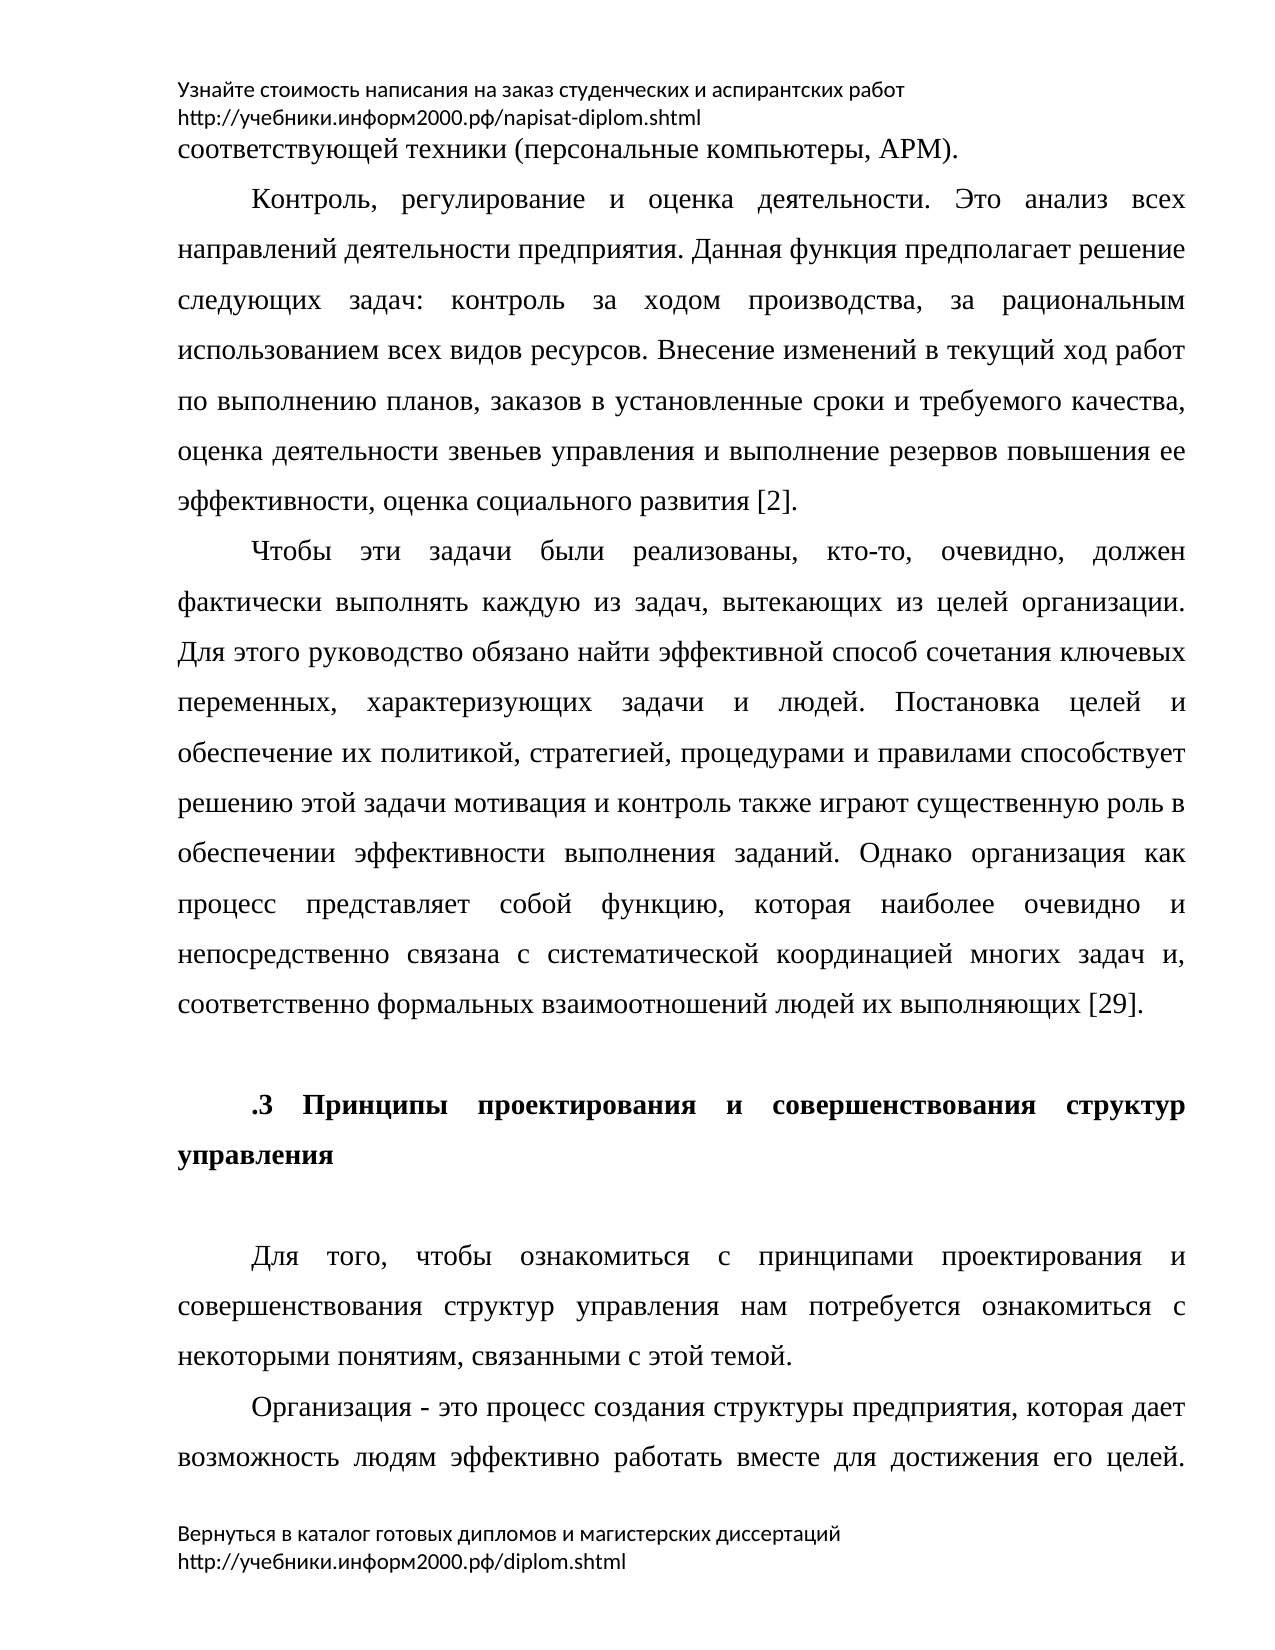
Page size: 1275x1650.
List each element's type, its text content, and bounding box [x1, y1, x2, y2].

text Для того, чтобы ознакомиться с принципами проектирования и совершенствования структур управления нам потребуется ознакомиться с некоторыми понятиям, связанными с этой темой. [177, 1238, 1186, 1372]
text Чтобы эти задачи были реализованы, кто-то, очевидно, должен фактически выполнять каждую из задач, вытекающих из целей организации. Для этого руководство обязано найти эффективной способ сочетания ключевых переменных, характеризующих задачи и людей. Постановка целей и обеспечение их политикой, стратегией, процедурами и правилами способствует решению этой задачи мотивация и контроль также играют существенную роль в обеспечении эффективности выполнения заданий. Однако организация как процесс представляет собой функцию, которая наиболее очевидно и непосредственно связана с систематической координацией многих задач и, соответственно формальных взаимоотношений людей их выполняющих [29]. [177, 533, 1186, 1020]
text Контроль, регулирование и оценка деятельности. Это анализ всех направлений деятельности предприятия. Данная функция предполагает решение следующих задач: контроль за ходом производства, за рациональным использованием всех видов ресурсов. Внесение изменений в текущий ход работ по выполнению планов, заказов в установленные сроки и требуемого качества, оценка деятельности звеньев управления и выполнение резервов повышения ее эффективности, оценка социального развития [2]. [177, 181, 1186, 517]
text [177, 131, 1186, 164]
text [177, 1389, 1186, 1473]
text .3 Принципы проектирования и совершенствования структур управления [177, 1087, 1186, 1171]
